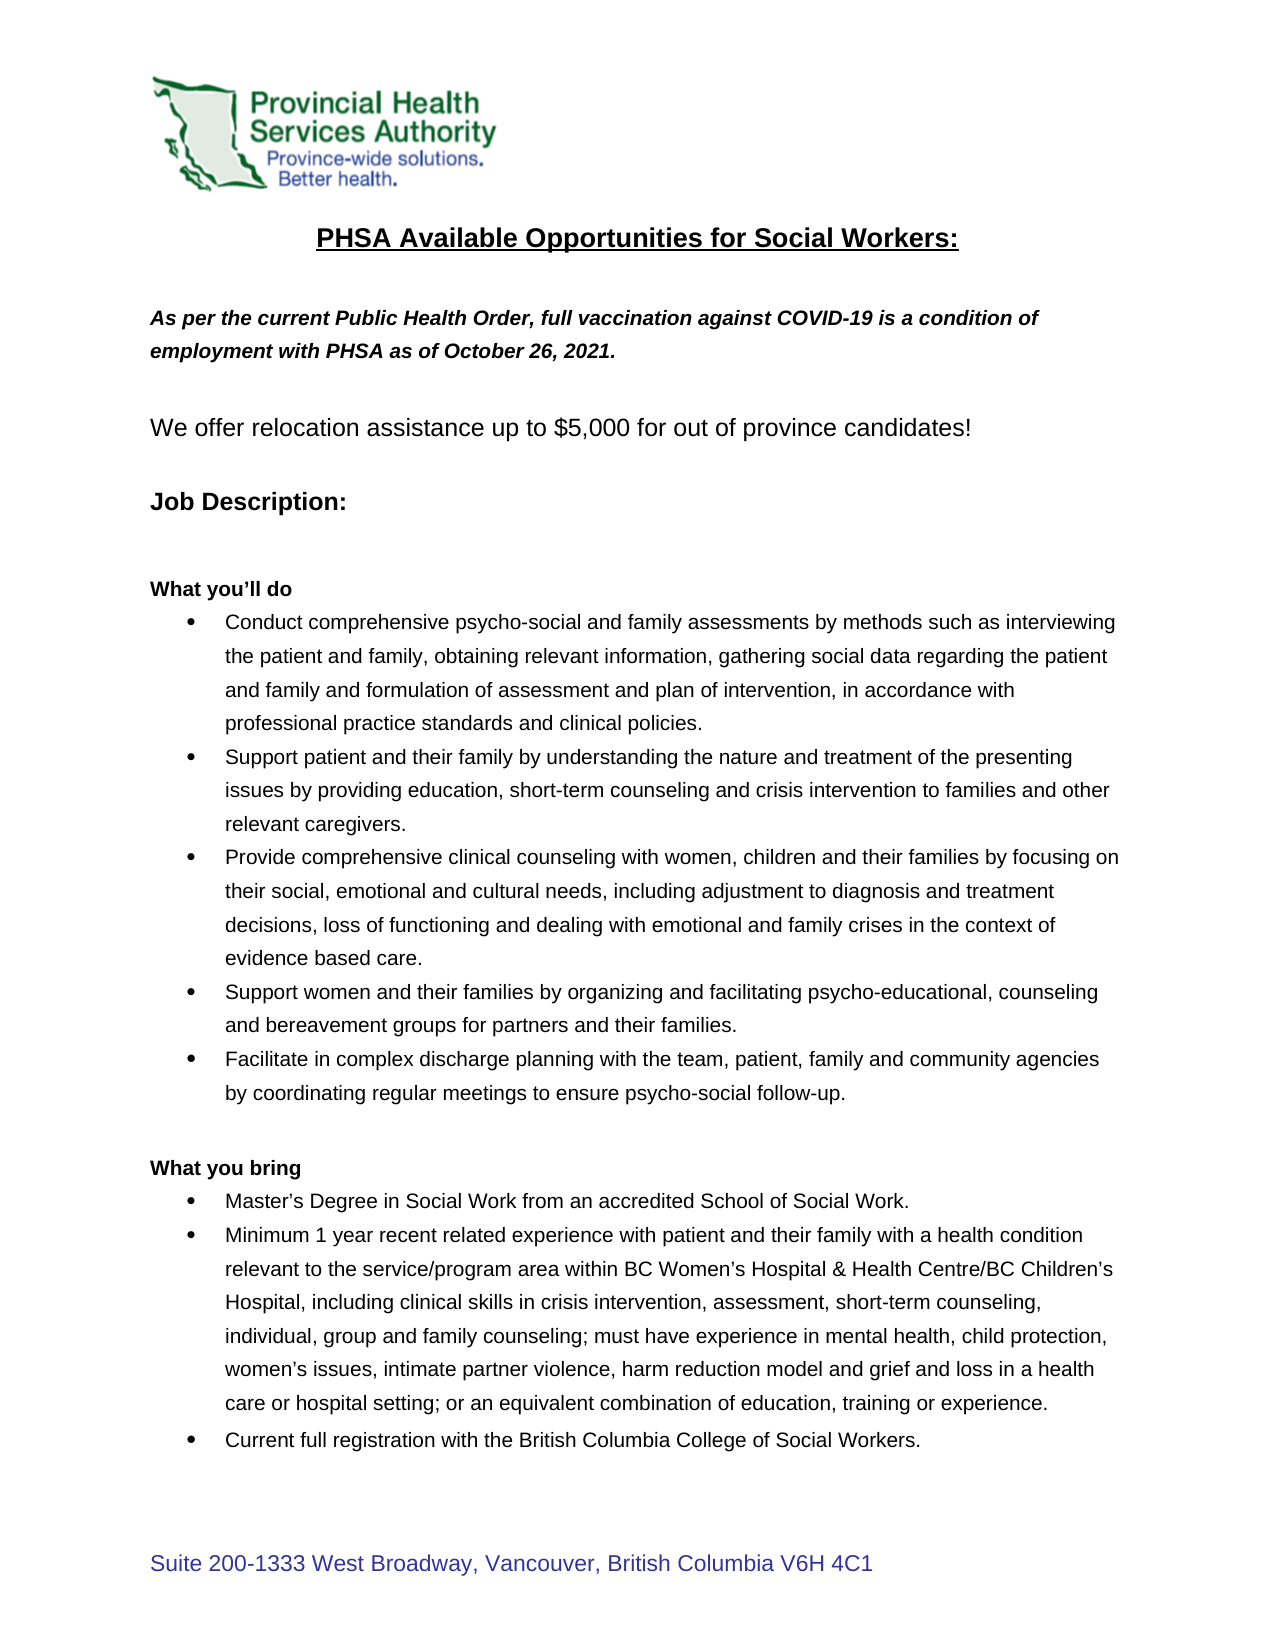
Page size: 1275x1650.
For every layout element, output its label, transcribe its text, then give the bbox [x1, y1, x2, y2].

list Minimum 1 year recent related experience with patient and their family with a health condition relevant to the service/program area within BC Women’s Hospital & Health Centre/BC Children’s Hospital, including clinical skills in crisis intervention, assessment, short-term counseling, individual, group and family counseling; must have experience in mental health, child protection, women’s issues, intimate partner violence, harm reduction model and grief and loss in a health care or hospital setting; or an equivalent combination of education, training or experience. [187, 1223, 1125, 1415]
list Master’s Degree in Social Work from an accredited School of Social Work. [187, 1189, 1125, 1213]
list Conduct comprehensive psycho-social and family assessments by methods such as interviewing the patient and family, obtaining relevant information, gathering social data regarding the patient and family and formulation of assessment and plan of intervention, in accordance with professional practice standards and clinical policies. [187, 610, 1125, 735]
list Current full registration with the British Columbia College of Social Workers. [187, 1424, 1125, 1454]
text What you’ll do [150, 577, 1125, 601]
list Facilitate in complex discharge planning with the team, patient, family and community agencies by coordinating regular meetings to ensure psycho-social follow-up. [187, 1047, 1125, 1104]
text PHSA Available Opportunities for Social Workers: [150, 222, 1125, 253]
text What you bring [150, 1156, 1125, 1180]
picture [150, 73, 502, 194]
text As per the current Public Health Order, full vaccination against COVID-19 is a condition of employment with PHSA as of October 26, 2021. [150, 306, 1125, 363]
text We offer relocation assistance up to $5,000 for out of province candidates! [150, 413, 1125, 442]
list Provide comprehensive clinical counseling with women, children and their families by focusing on their social, emotional and cultural needs, including adjustment to diagnosis and treatment decisions, loss of functioning and dealing with emotional and family crises in the context of evidence based care. [187, 845, 1125, 970]
text Job Description: [150, 487, 1125, 516]
list Support women and their families by organizing and facilitating psycho-educational, counseling and bereavement groups for partners and their families. [187, 979, 1125, 1037]
list Support patient and their family by understanding the nature and treatment of the presenting issues by providing education, short-term counseling and crisis intervention to families and other relevant caregivers. [187, 744, 1125, 836]
